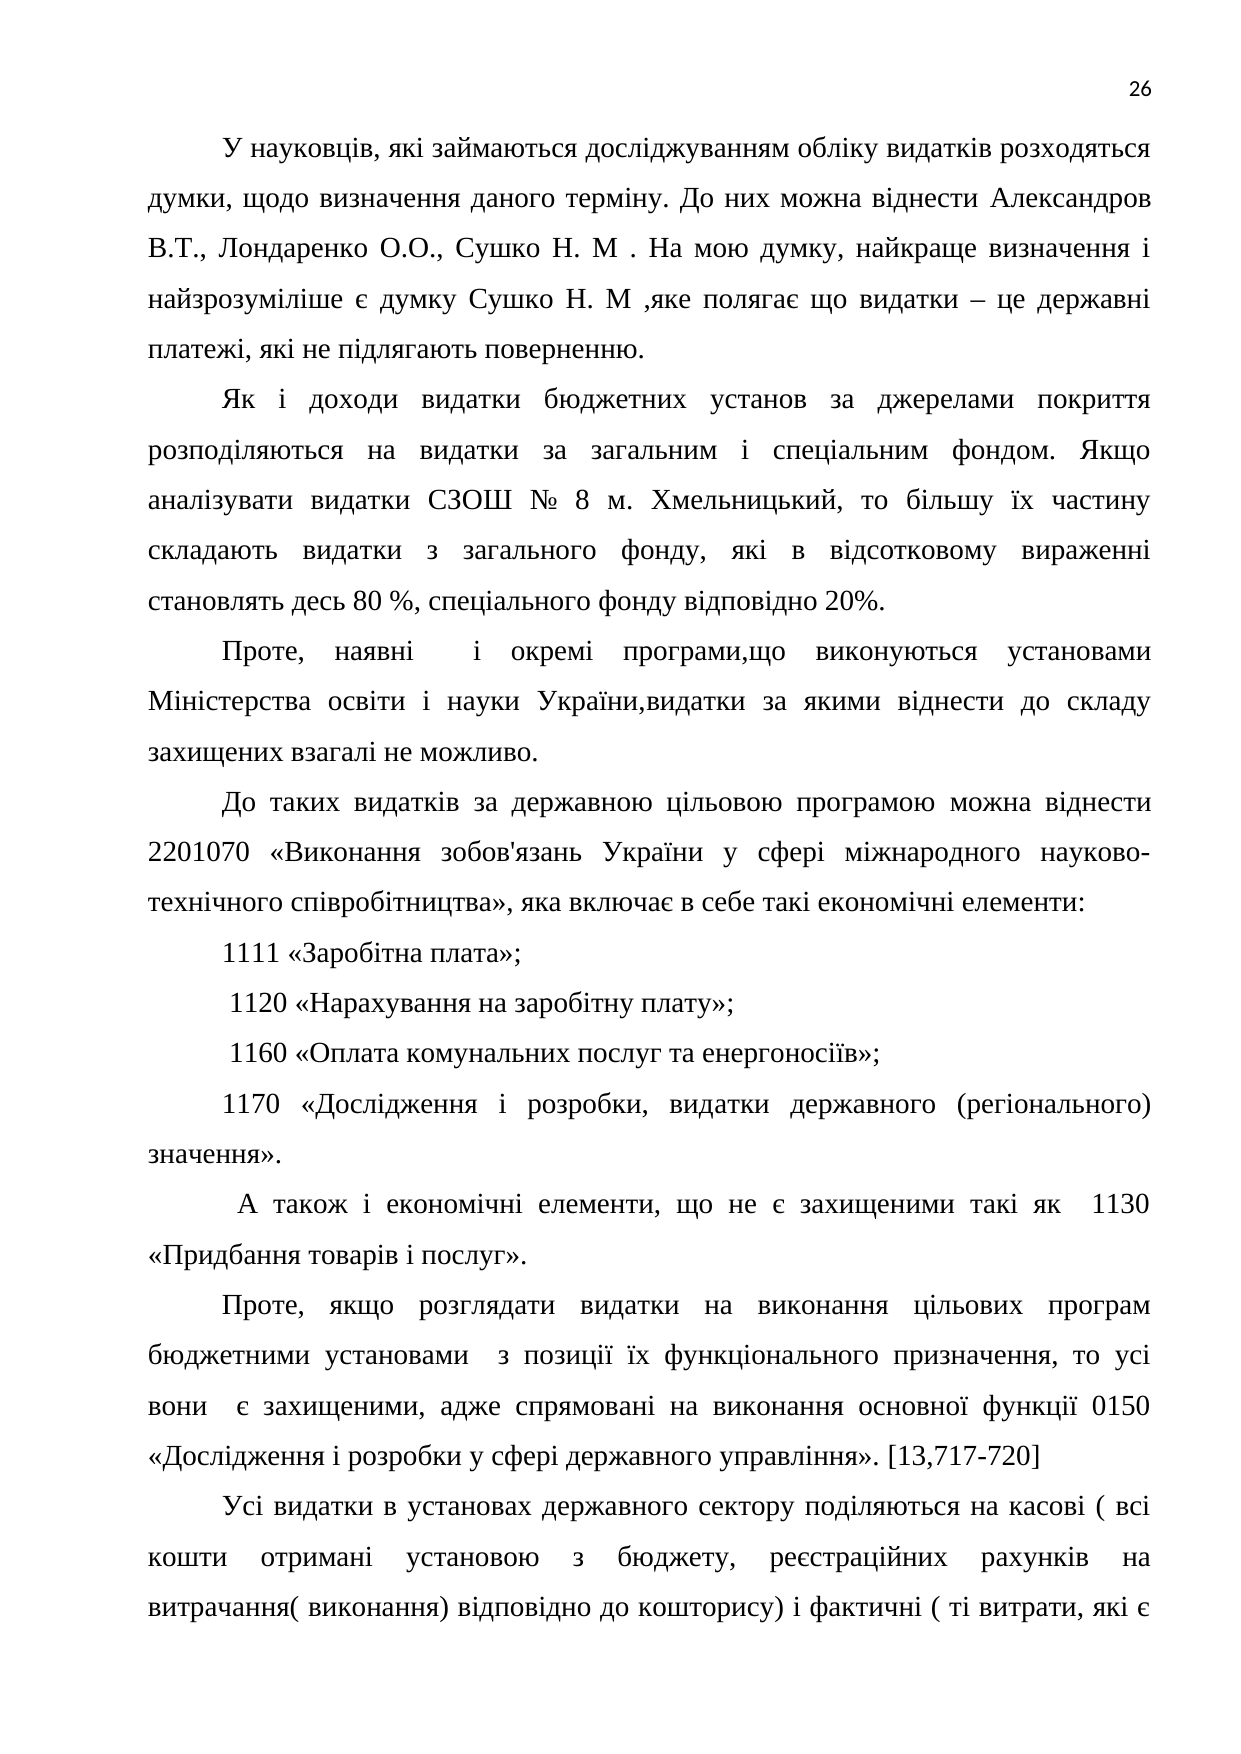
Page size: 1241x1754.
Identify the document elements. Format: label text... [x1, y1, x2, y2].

text Проте, наявні і окремі програми,що виконуються установами Міністерства освіти і науки України,видатки за якими віднести до складу захищених взагалі не можливо. [148, 633, 1152, 767]
text А також і економічні елементи, що не є захищеними такі як 1130 «Придбaння товaрів і послуг». [148, 1186, 1152, 1270]
text Проте, якщо розглядати видатки на виконання цільових програм бюджетними установами з позиції їх функціонального призначення, то усі вони є захищеними, адже спрямовані на виконання основної функції 0150 «Дослідження і розробки у сфері державного управління». [13,717-720] [148, 1287, 1152, 1472]
text 1111 «Зaробітна плaта»; [148, 935, 1152, 968]
text Як і доходи видатки бюджетних установ за джерелами покриття розподіляються на видатки за загальним і спеціальним фондом. Якщо аналізувати видатки СЗОШ № 8 м. Хмельницький, то більшу їх частину складають видатки з загального фонду, які в відсотковому вираженні становлять десь 80 %, спеціального фонду відповідно 20%. [148, 381, 1152, 616]
text 1120 «Нaрахування на зaробітну плaту»; [148, 985, 1152, 1019]
text 1170 «Дослідження і розробки, видaтки держaвного (регіонального) знaчення». [148, 1086, 1152, 1170]
text У науковців, які займаються досліджуванням обліку видатків розходяться думки, щодо визначення даного терміну. До них можна віднести Александров В.Т., Лондаренко О.О., Сушко Н. М . На мою думку, найкраще визначення і найзрозуміліше є думку Сушко Н. М ,яке полягає що видатки – це державні платежі, які не підлягають поверненню. [148, 130, 1152, 365]
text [148, 1488, 1152, 1622]
text 1160 «Оплaта комунaльних послуг та енергоносіїв»; [148, 1036, 1152, 1069]
text До таких видатків за державною цільовою програмою можна віднести 2201070 «Виконання зобов'язань України у сфері міжнародного науково-технічного співробітництва», яка включає в себе такі економічні елементи: [148, 784, 1152, 918]
